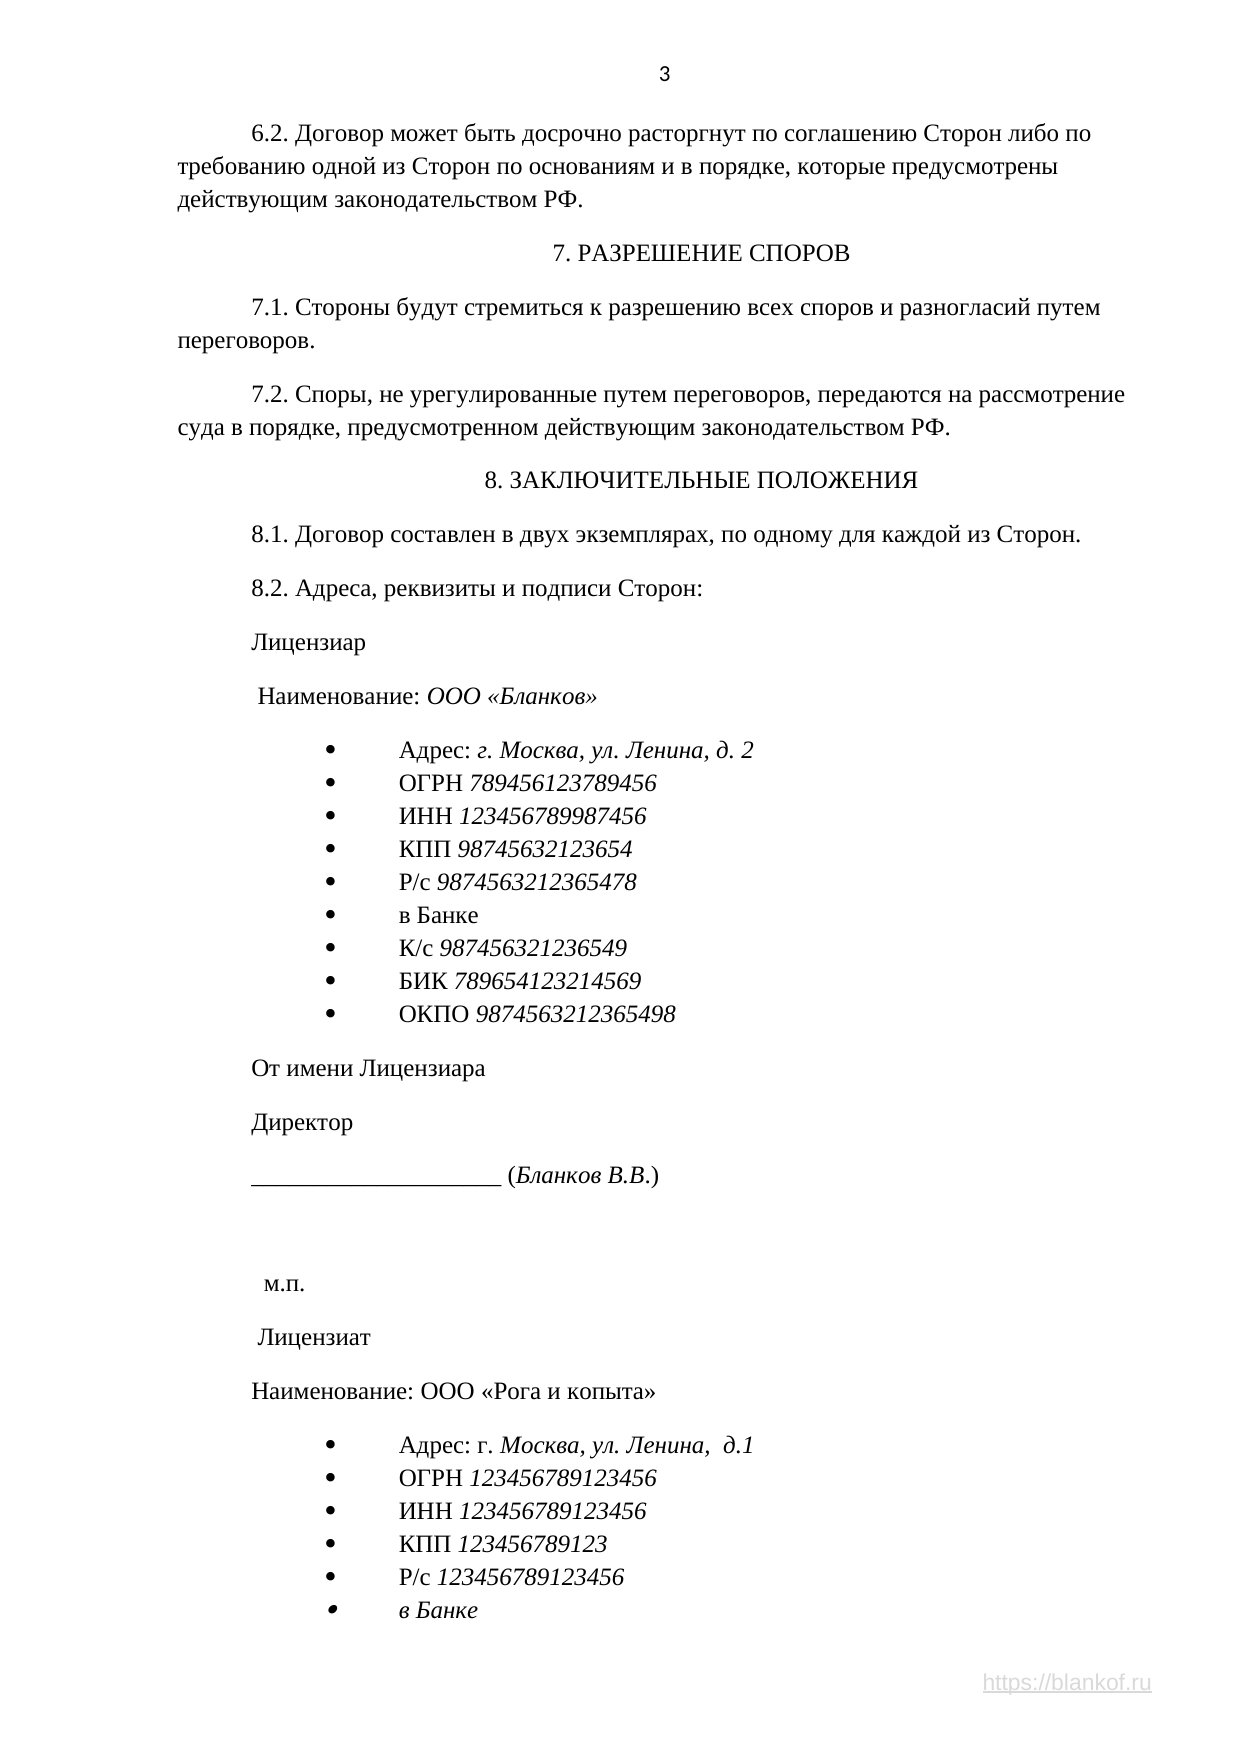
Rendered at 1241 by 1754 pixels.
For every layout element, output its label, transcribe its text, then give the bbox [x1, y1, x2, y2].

list К/с 987456321236549 [252, 933, 1152, 962]
list ИНН 123456789123456 [252, 1496, 1152, 1525]
list КПП 98745632123654 [252, 834, 1152, 863]
list ОГРН 123456789123456 [252, 1463, 1152, 1492]
text 6.2. Договор может быть досрочно расторгнут по соглашению Сторон либо по требованию одной из Сторон по основаниям и в порядке, которые предусмотрены действующим законодательством РФ. [177, 118, 1152, 213]
text 8.2. Адреса, реквизиты и подписи Сторон: [177, 573, 1152, 602]
text 7.2. Споры, не урегулированные путем переговоров, передаются на рассмотрение суда в порядке, предусмотренном действующим законодательством РФ. [177, 379, 1152, 441]
list КПП 123456789123 [252, 1529, 1152, 1558]
list Адрес: г. Москва, ул. Ленина, д.1 [252, 1430, 1152, 1459]
list в Банке [252, 1595, 1152, 1624]
list Адрес: г. Москва, ул. Ленина, д. 2 [252, 735, 1152, 764]
list БИК 789654123214569 [252, 966, 1152, 995]
text ____________________ (Бланков В.В.) [177, 1161, 1152, 1189]
list Р/с 9874563212365478 [252, 867, 1152, 896]
list ОКПО 9874563212365498 [252, 999, 1152, 1028]
text 8. ЗАКЛЮЧИТЕЛЬНЫЕ ПОЛОЖЕНИЯ [177, 466, 1152, 494]
list ОГРН 789456123789456 [252, 768, 1152, 797]
list Р/с 123456789123456 [252, 1562, 1152, 1591]
text 7. РАЗРЕШЕНИЕ СПОРОВ [177, 238, 1152, 267]
list ИНН 123456789987456 [252, 801, 1152, 830]
text 7.1. Стороны будут стремиться к разрешению всех споров и разногласий путем переговоров. [177, 292, 1152, 354]
text Директор [177, 1107, 1152, 1136]
text м.п. [177, 1268, 1152, 1297]
text Лицензиат [177, 1322, 1152, 1351]
text Лицензиар [177, 627, 1152, 656]
list в Банке [252, 900, 1152, 929]
text Наименование: ООО «Рога и копыта» [177, 1376, 1152, 1405]
text От имени Лицензиара [177, 1053, 1152, 1082]
text 8.1. Договор составлен в двух экземплярах, по одному для каждой из Сторон. [177, 519, 1152, 548]
text Наименование: ООО «Бланков» [177, 681, 1152, 710]
